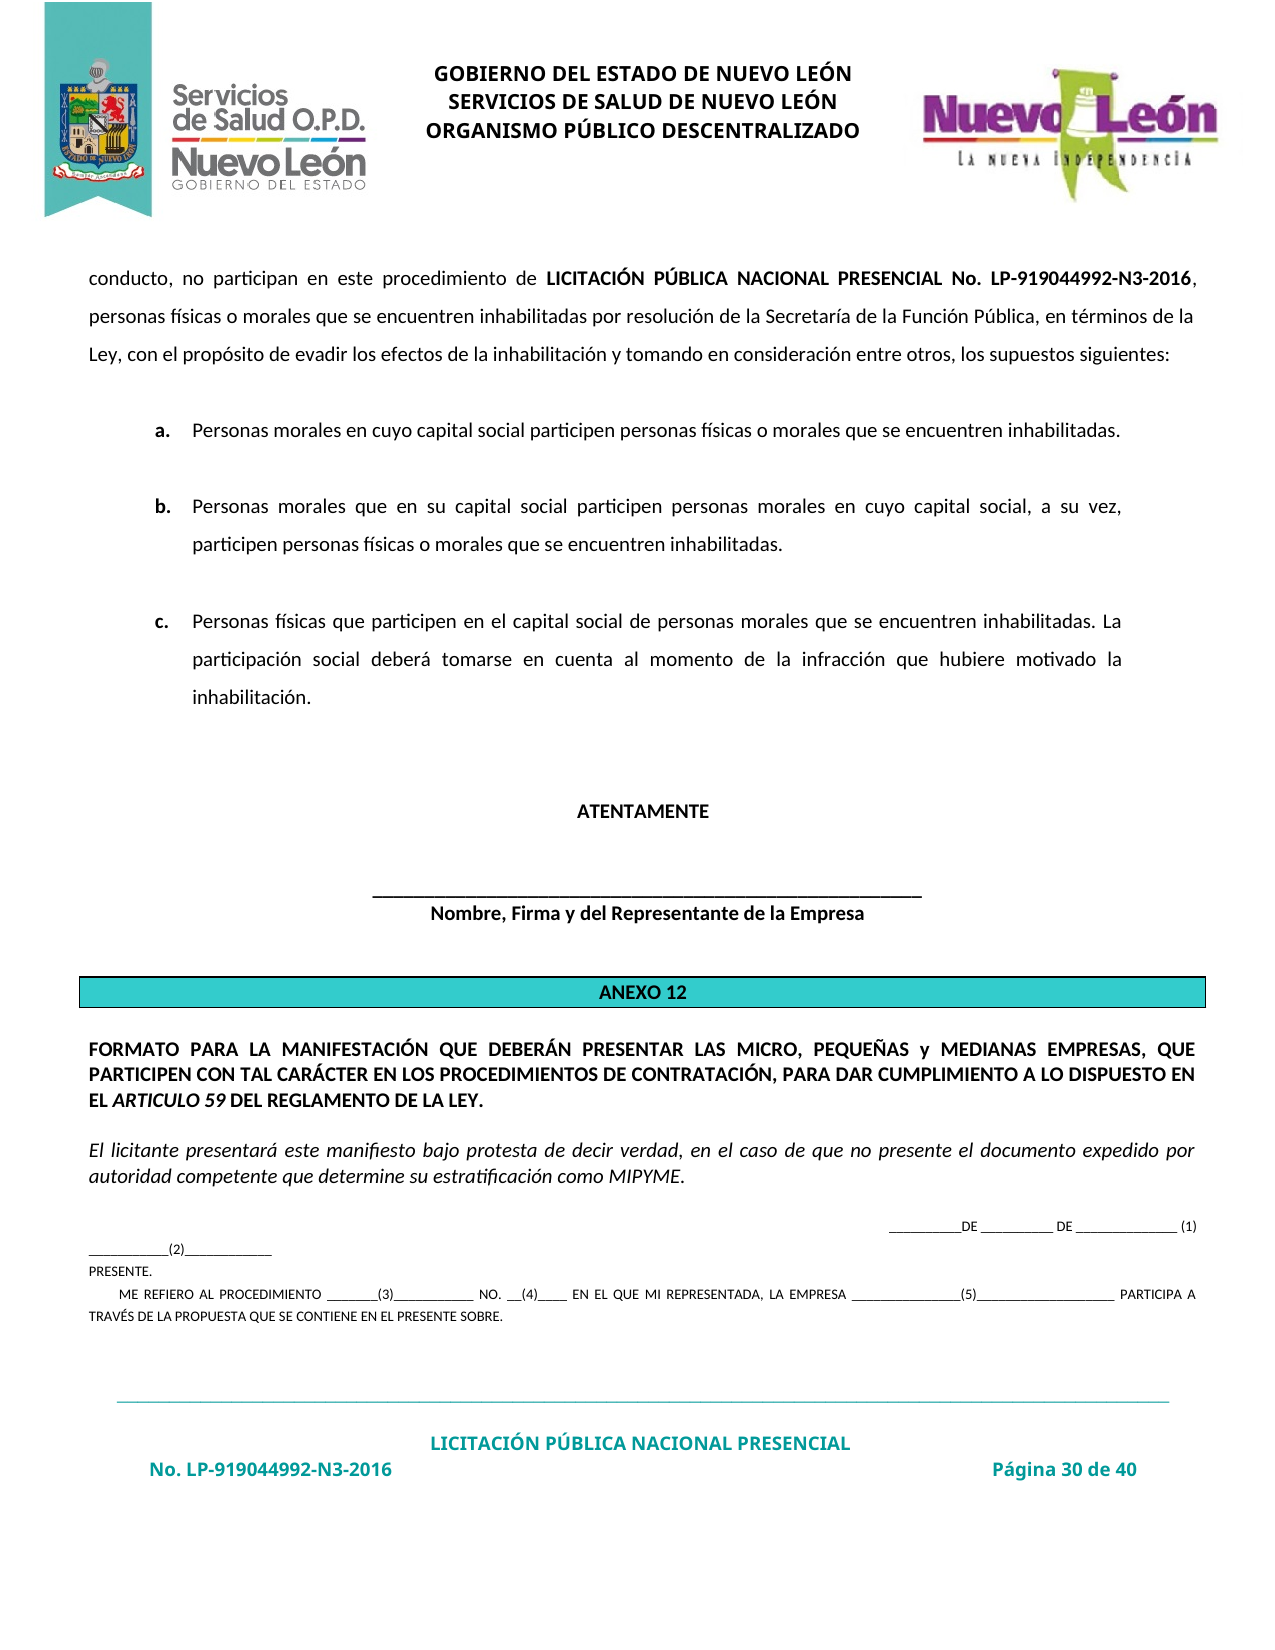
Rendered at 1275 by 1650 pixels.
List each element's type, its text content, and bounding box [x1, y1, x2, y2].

list Personas morales en cuyo capital social participen personas físicas o morales que se encuentren inhabilitadas. [154, 417, 1123, 443]
list Personas físicas que participen en el capital social de personas morales que se encuentren inhabilitadas. La participación social deberá tomarse en cuenta al momento de la infracción que hubiere motivado la inhabilitación. [154, 608, 1123, 709]
text FORMATO PARA LA MANIFESTACIÓN QUE DEBERÁN PRESENTAR LAS MICRO, PEQUEÑAS y MEDIANAS EMPRESAS, QUE PARTICIPEN CON TAL CARÁCTER EN LOS PROCEDIMIENTOS DE CONTRATACIÓN, PARA DAR CUMPLIMIENTO A LO DISPUESTO EN EL ARTICULO 59 DEL REGLAMENTO DE LA LEY. [89, 1036, 1197, 1112]
text El licitante presentará este manifiesto bajo protesta de decir verdad, en el caso de que no presente el documento expedido por autoridad competente que determine su estratificación como MIPYME. [89, 1138, 1197, 1188]
text Nombre, Firma y del Representante de la Empresa [89, 900, 1207, 926]
picture [15, 2, 1249, 229]
text ___________(2)____________ PRESENTE. [89, 1236, 1197, 1281]
text ME REFIERO AL PROCEDIMIENTO _______(3)___________ NO. __(4)____ EN EL QUE MI REPRESENTADA, LA EMPRESA _______________(5)___________________ PARTICIPA A TRAVÉS DE LA PROPUESTA QUE SE CONTIENE EN EL PRESENTE SOBRE. [89, 1281, 1197, 1326]
text ANEXO 12 [80, 978, 1205, 1007]
text _____________________________________________________ [89, 875, 1207, 900]
text ATENTAMENTE [89, 798, 1197, 824]
list Personas morales que en su capital social participen personas morales en cuyo capital social, a su vez, participen personas físicas o morales que se encuentren inhabilitadas. [154, 493, 1123, 557]
text __________DE __________ DE ______________ (1) [89, 1214, 1197, 1236]
